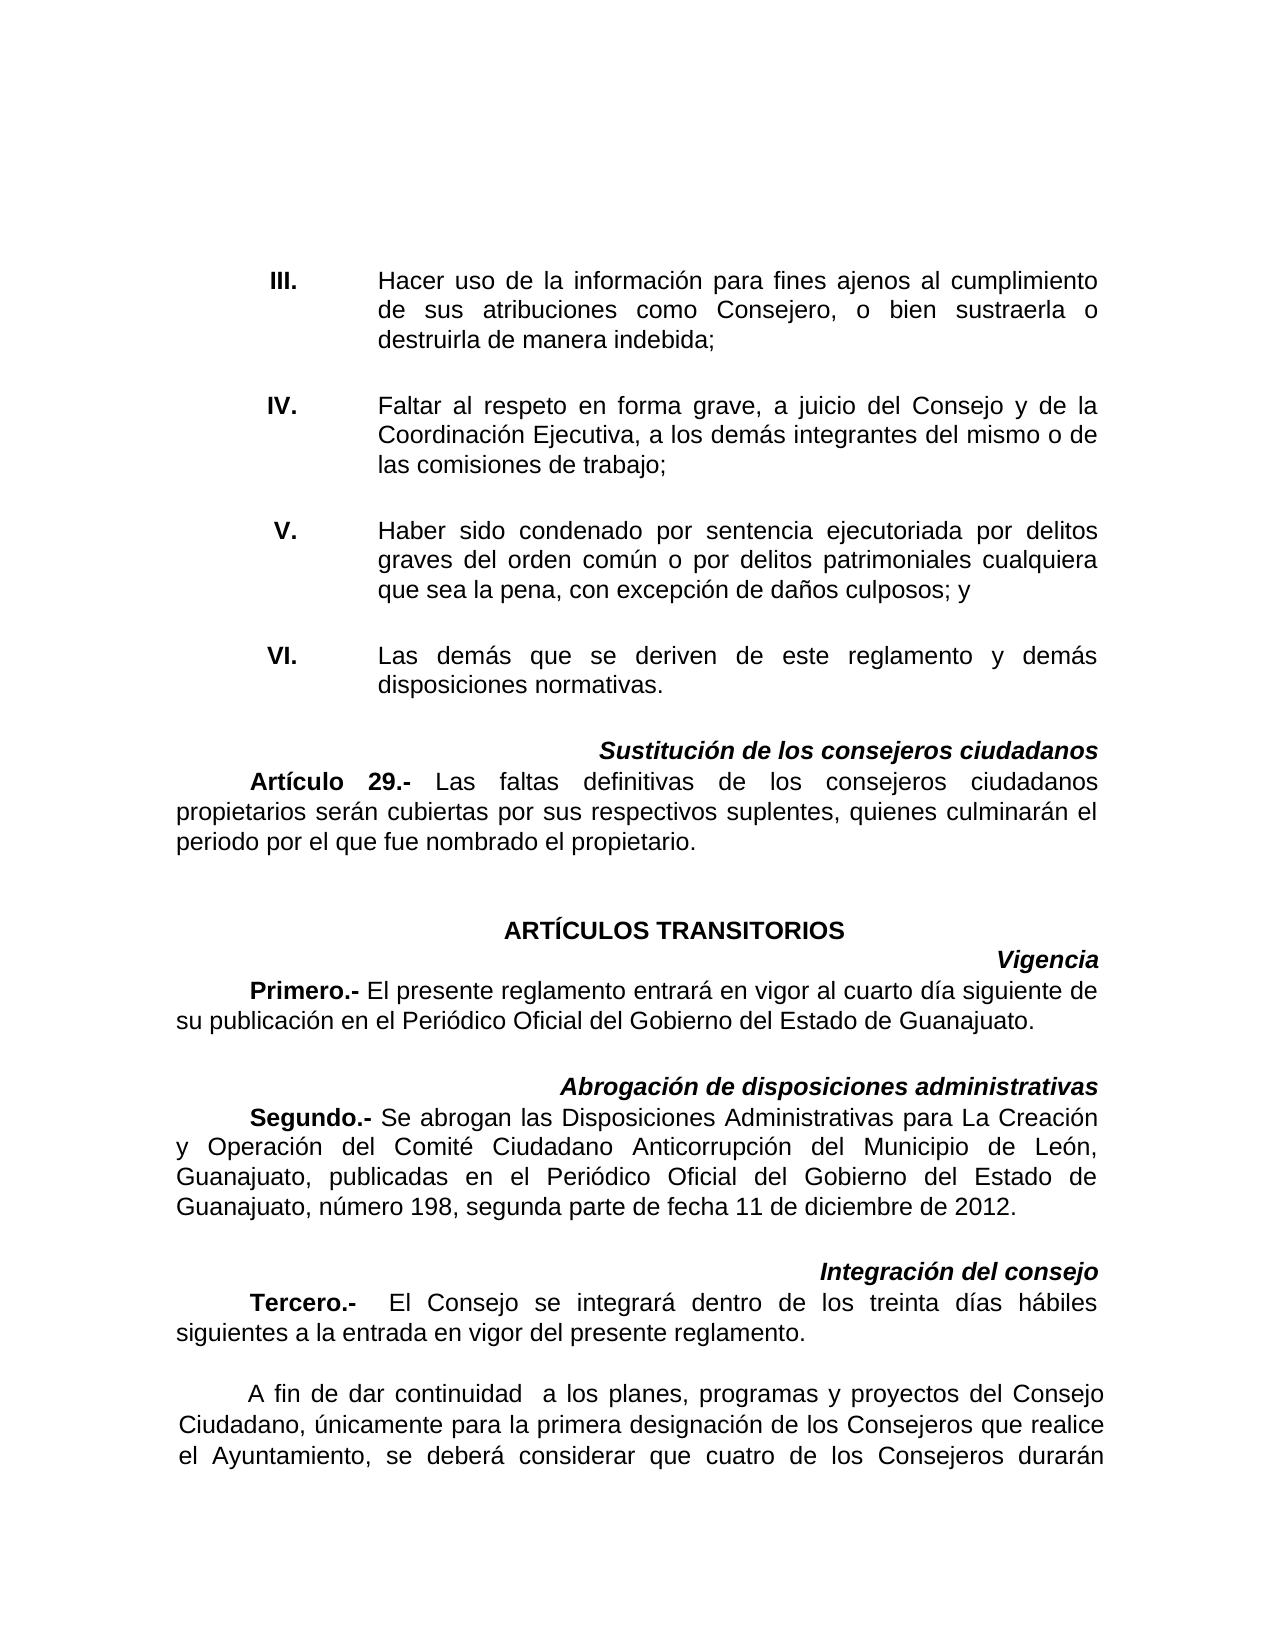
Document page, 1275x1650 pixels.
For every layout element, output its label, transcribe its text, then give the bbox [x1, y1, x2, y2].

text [177, 1379, 1106, 1469]
text Primero.- El presente reglamento entrará en vigor al cuarto día siguiente de su publicación en el Periódico Oficial del Gobierno del Estado de Guanajuato. [176, 976, 1099, 1035]
list Faltar al respeto en forma grave, a juicio del Consejo y de la Coordinación Ejecutiva, a los demás integrantes del mismo o de las comisiones de trabajo; [297, 391, 1099, 479]
text ARTÍCULOS TRANSITORIOS [176, 916, 1099, 944]
text Vigencia [177, 945, 1099, 974]
text Integración del consejo [177, 1257, 1099, 1286]
list Las demás que se deriven de este reglamento y demás disposiciones normativas. [297, 641, 1099, 699]
text Segundo.- Se abrogan las Disposiciones Administrativas para La Creación y Operación del Comité Ciudadano Anticorrupción del Municipio de León, Guanajuato, publicadas en el Periódico Oficial del Gobierno del Estado de Guanajuato, número 198, segunda parte de fecha 11 de diciembre de 2012. [176, 1103, 1099, 1220]
text Tercero.- El Consejo se integrará dentro de los treinta días hábiles siguientes a la entrada en vigor del presente reglamento. [176, 1288, 1099, 1347]
text Artículo 29.- Las faltas definitivas de los consejeros ciudadanos propietarios serán cubiertas por sus respectivos suplentes, quienes culminarán el periodo por el que fue nombrado el propietario. [176, 767, 1099, 855]
list Haber sido condenado por sentencia ejecutoriada por delitos graves del orden común o por delitos patrimoniales cualquiera que sea la pena, con excepción de daños culposos; y [297, 516, 1099, 604]
list Hacer uso de la información para fines ajenos al cumplimiento de sus atribuciones como Consejero, o bien sustraerla o destruirla de manera indebida; [297, 266, 1099, 354]
text Sustitución de los consejeros ciudadanos [177, 736, 1099, 765]
text Abrogación de disposiciones administrativas [177, 1072, 1099, 1101]
